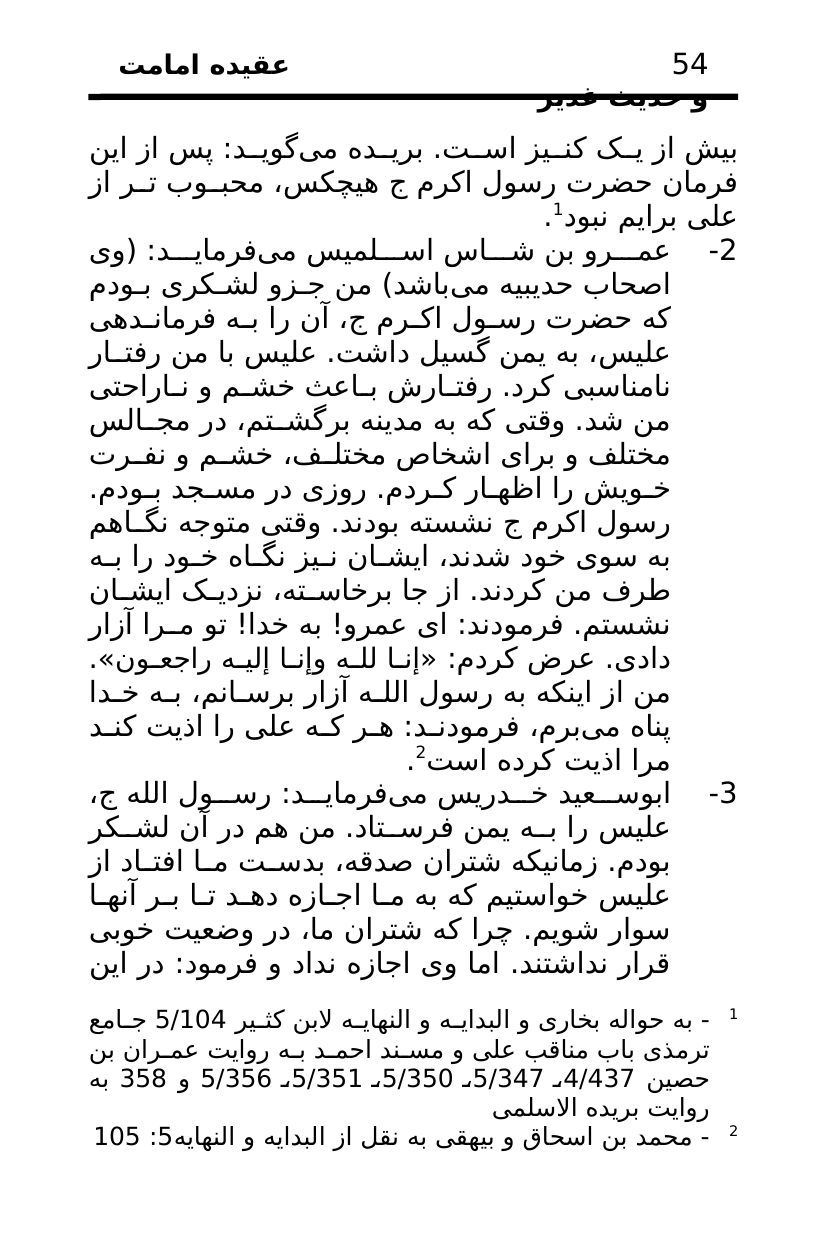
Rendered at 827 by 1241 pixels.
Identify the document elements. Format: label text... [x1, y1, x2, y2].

list عمرو بن شاس اسلمیس می‌فرماید: (وی اصحاب حدیبیه می‌باشد) من جزو لشکری بودم که حضرت رسول اکرم ج، آن را به فرماندهی علیس، به یمن گسیل داشت. علیس با من رفتار نامناسبی کرد. رفتارش باعث خشم و ناراحتی من شد. وقتی که به مدینه برگشتم، در مجالس مختلف و برای اشخاص مختلف، خشم و نفرت خویش را اظهار کردم. روزی در مسجد بودم. رسول اکرم ج نشسته بودند. وقتی متوجه نگاهم به سوی خود شدند، ایشان نیز نگاه خود را به طرف من کردند. از جا برخاسته، نزدیک ایشان نشستم. فرمودند: ای عمرو! به خدا! تو مرا آزار دادی. عرض کردم: «إنا لله وإنا إليه راجعون». من از اینکه به رسول الله آزار برسانم، به خدا پناه می‌برم، فرمودند: هر که علی را اذیت کند مرا اذیت کرده است. [89, 233, 708, 777]
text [89, 132, 738, 233]
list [89, 777, 708, 981]
